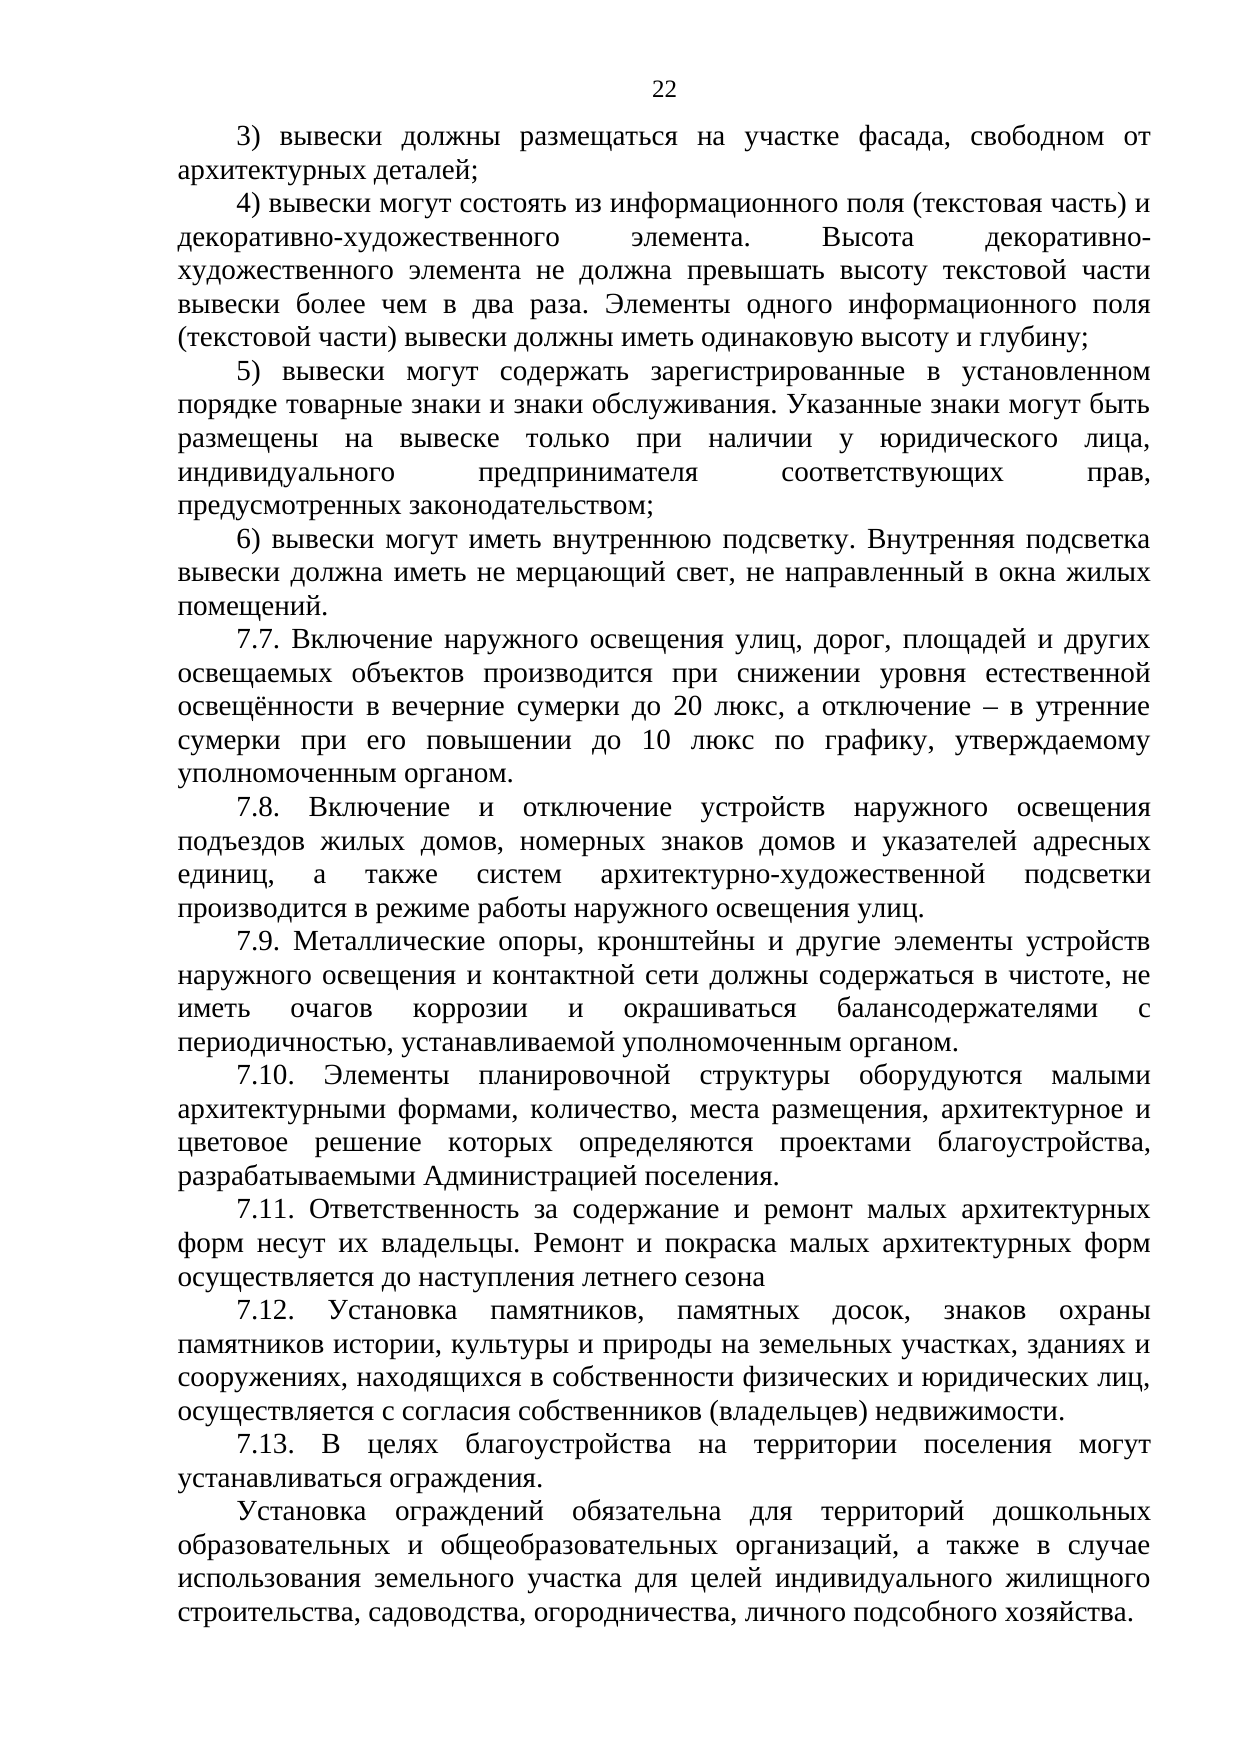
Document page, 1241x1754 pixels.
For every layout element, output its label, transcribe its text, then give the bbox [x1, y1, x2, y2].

text 7.7. Включение наружного освещения улиц, дорог, площадей и других освещаемых объектов производится при снижении уровня естественной освещённости в вечерние сумерки до 20 люкс, а отключение – в утренние сумерки при его повышении до 10 люкс по графику, утверждаемому уполномоченным органом. [177, 621, 1152, 789]
text 7.12. Установка памятников, памятных досок, знаков охраны памятников истории, культуры и природы на земельных участках, зданиях и сооружениях, находящихся в собственности физических и юридических лиц, осуществляется с согласия собственников (владельцев) недвижимости. [177, 1292, 1152, 1426]
text 7.11. Ответственность за содержание и ремонт малых архитектурных форм несут их владельцы. Ремонт и покраска малых архитектурных форм осуществляется до наступления летнего сезона [177, 1192, 1152, 1292]
text 7.8. Включение и отключение устройств наружного освещения подъездов жилых домов, номерных знаков домов и указателей адресных единиц, а также систем архитектурно-художественной подсветки производится в режиме работы наружного освещения улиц. [177, 789, 1152, 923]
text 4) вывески могут состоять из информационного поля (текстовая часть) и декоративно-художественного элемента. Высота декоративно-художественного элемента не должна превышать высоту текстовой части вывески более чем в два раза. Элементы одного информационного поля (текстовой части) вывески должны иметь одинаковую высоту и глубину; [177, 185, 1152, 353]
text 6) вывески могут иметь внутреннюю подсветку. Внутренняя подсветка вывески должна иметь не мерцающий свет, не направленный в окна жилых помещений. [177, 521, 1152, 621]
text 7.9. Металлические опоры, кронштейны и другие элементы устройств наружного освещения и контактной сети должны содержаться в чистоте, не иметь очагов коррозии и окрашиваться балансодержателями с периодичностью, устанавливаемой уполномоченным органом. [177, 923, 1152, 1057]
text 3) вывески должны размещаться на участке фасада, свободном от архитектурных деталей; [177, 118, 1152, 185]
text 7.10. Элементы планировочной структуры оборудуются малыми архитектурными формами, количество, места размещения, архитектурное и цветовое решение которых определяются проектами благоустройства, разрабатываемыми Администрацией поселения. [177, 1057, 1152, 1192]
text 7.13. В целях благоустройства на территории поселения могут устанавливаться ограждения. [177, 1426, 1152, 1493]
text 5) вывески могут содержать зарегистрированные в установленном порядке товарные знаки и знаки обслуживания. Указанные знаки могут быть размещены на вывеске только при наличии у юридического лица, индивидуального предпринимателя соответствующих прав, предусмотренных законодательством; [177, 353, 1152, 521]
text Установка ограждений обязательна для территорий дошкольных образовательных и общеобразовательных организаций, а также в случае использования земельного участка для целей индивидуального жилищного строительства, садоводства, огородничества, личного подсобного хозяйства. [177, 1493, 1152, 1628]
